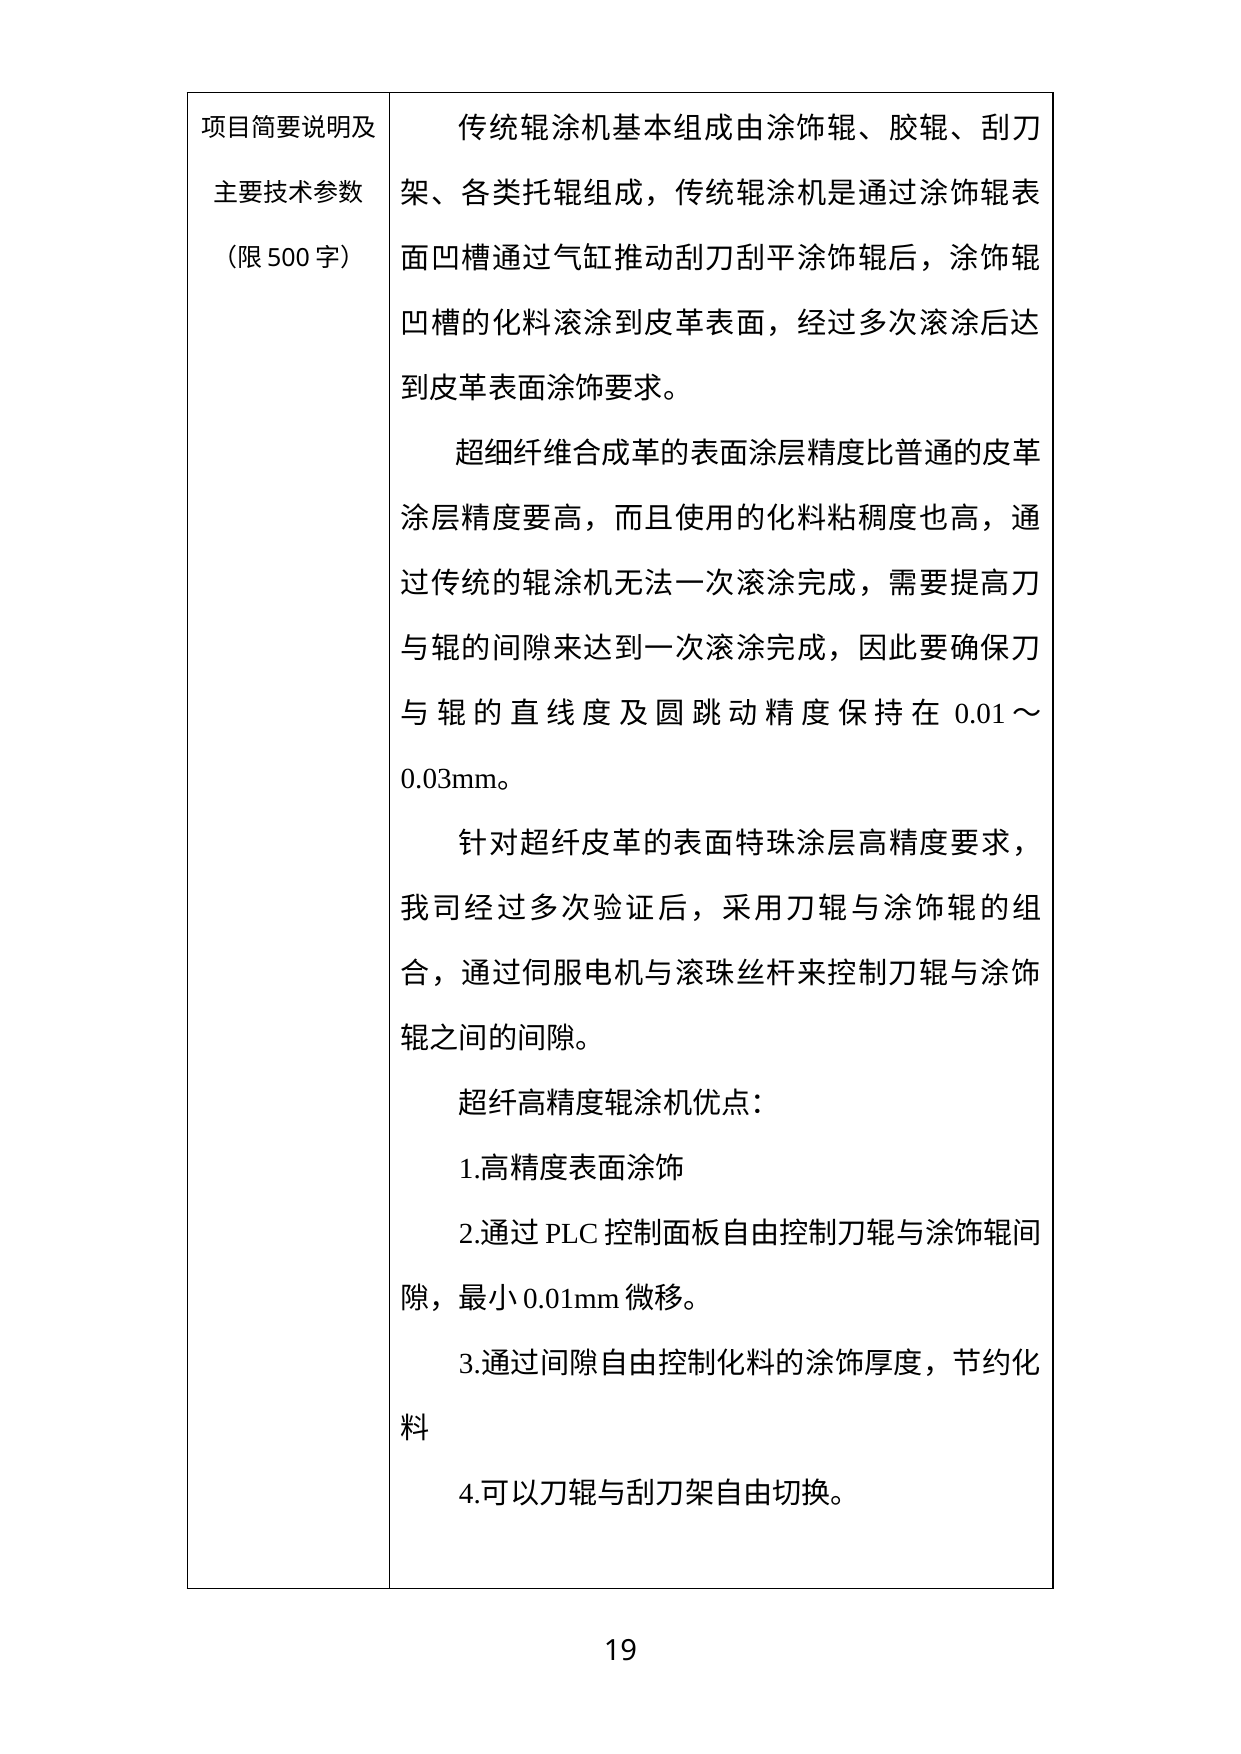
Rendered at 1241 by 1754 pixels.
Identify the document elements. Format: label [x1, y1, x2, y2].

table_cell [188, 93, 389, 1588]
table_cell [390, 93, 1052, 1588]
